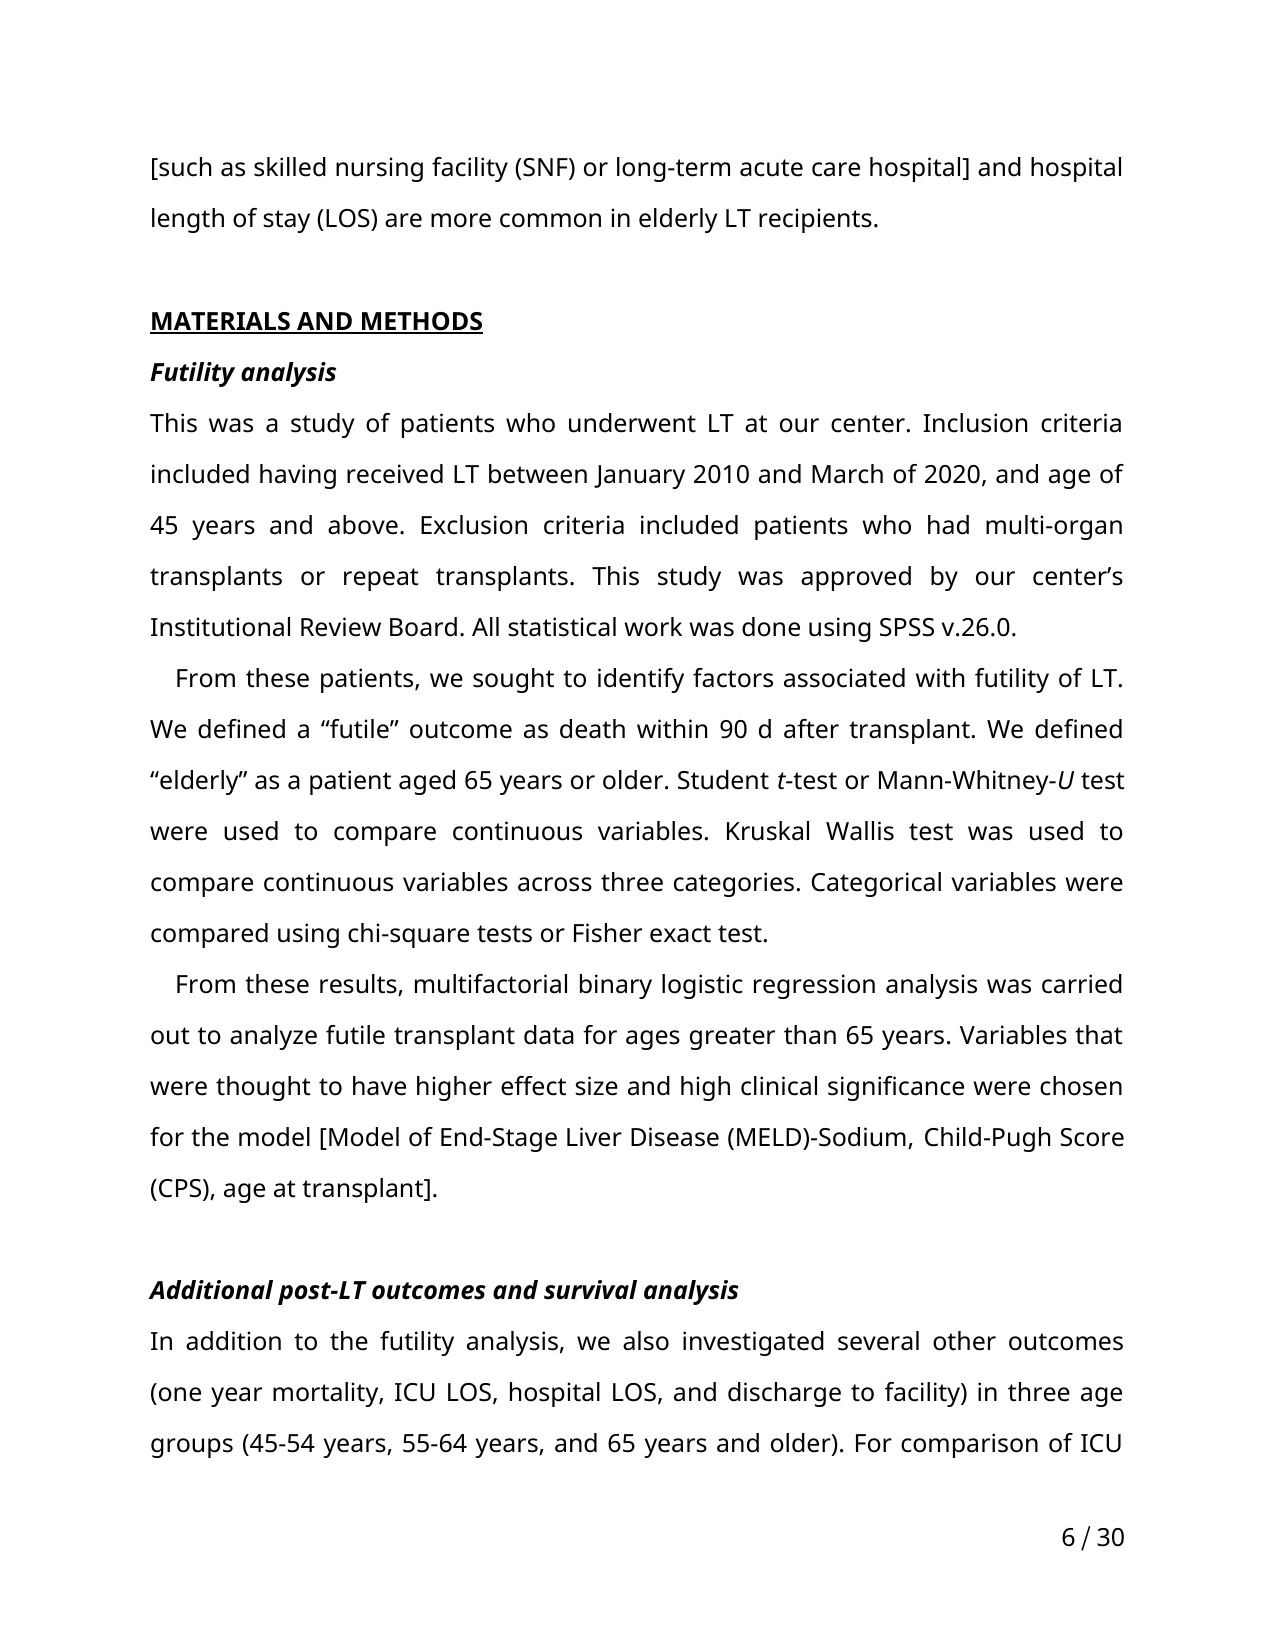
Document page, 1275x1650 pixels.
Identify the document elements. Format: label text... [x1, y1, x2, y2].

text MATERIALS AND METHODS [150, 303, 1125, 337]
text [150, 150, 1125, 235]
text Additional post-LT outcomes and survival analysis [150, 1273, 1125, 1307]
text This was a study of patients who underwent LT at our center. Inclusion criteria included having received LT between January 2010 and March of 2020, and age of 45 years and above. Exclusion criteria included patients who had multi-organ transplants or repeat transplants. This study was approved by our center’s Institutional Review Board. All statistical work was done using SPSS v.26.0. [150, 405, 1125, 643]
text Futility analysis [150, 354, 1125, 388]
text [150, 1324, 1125, 1460]
text From these patients, we sought to identify factors associated with futility of LT. We defined a “futile” outcome as death within 90 d after transplant. We defined “elderly” as a patient aged 65 years or older. Student t-test or Mann-Whitney-U test were used to compare continuous variables. Kruskal Wallis test was used to compare continuous variables across three categories. Categorical variables were compared using chi-square tests or Fisher exact test. [150, 660, 1125, 950]
text From these results, multifactorial binary logistic regression analysis was carried out to analyze futile transplant data for ages greater than 65 years. Variables that were thought to have higher effect size and high clinical significance were chosen for the model [Model of End-Stage Liver Disease (MELD)-Sodium, Child-Pugh Score (CPS), age at transplant]. [150, 967, 1125, 1205]
